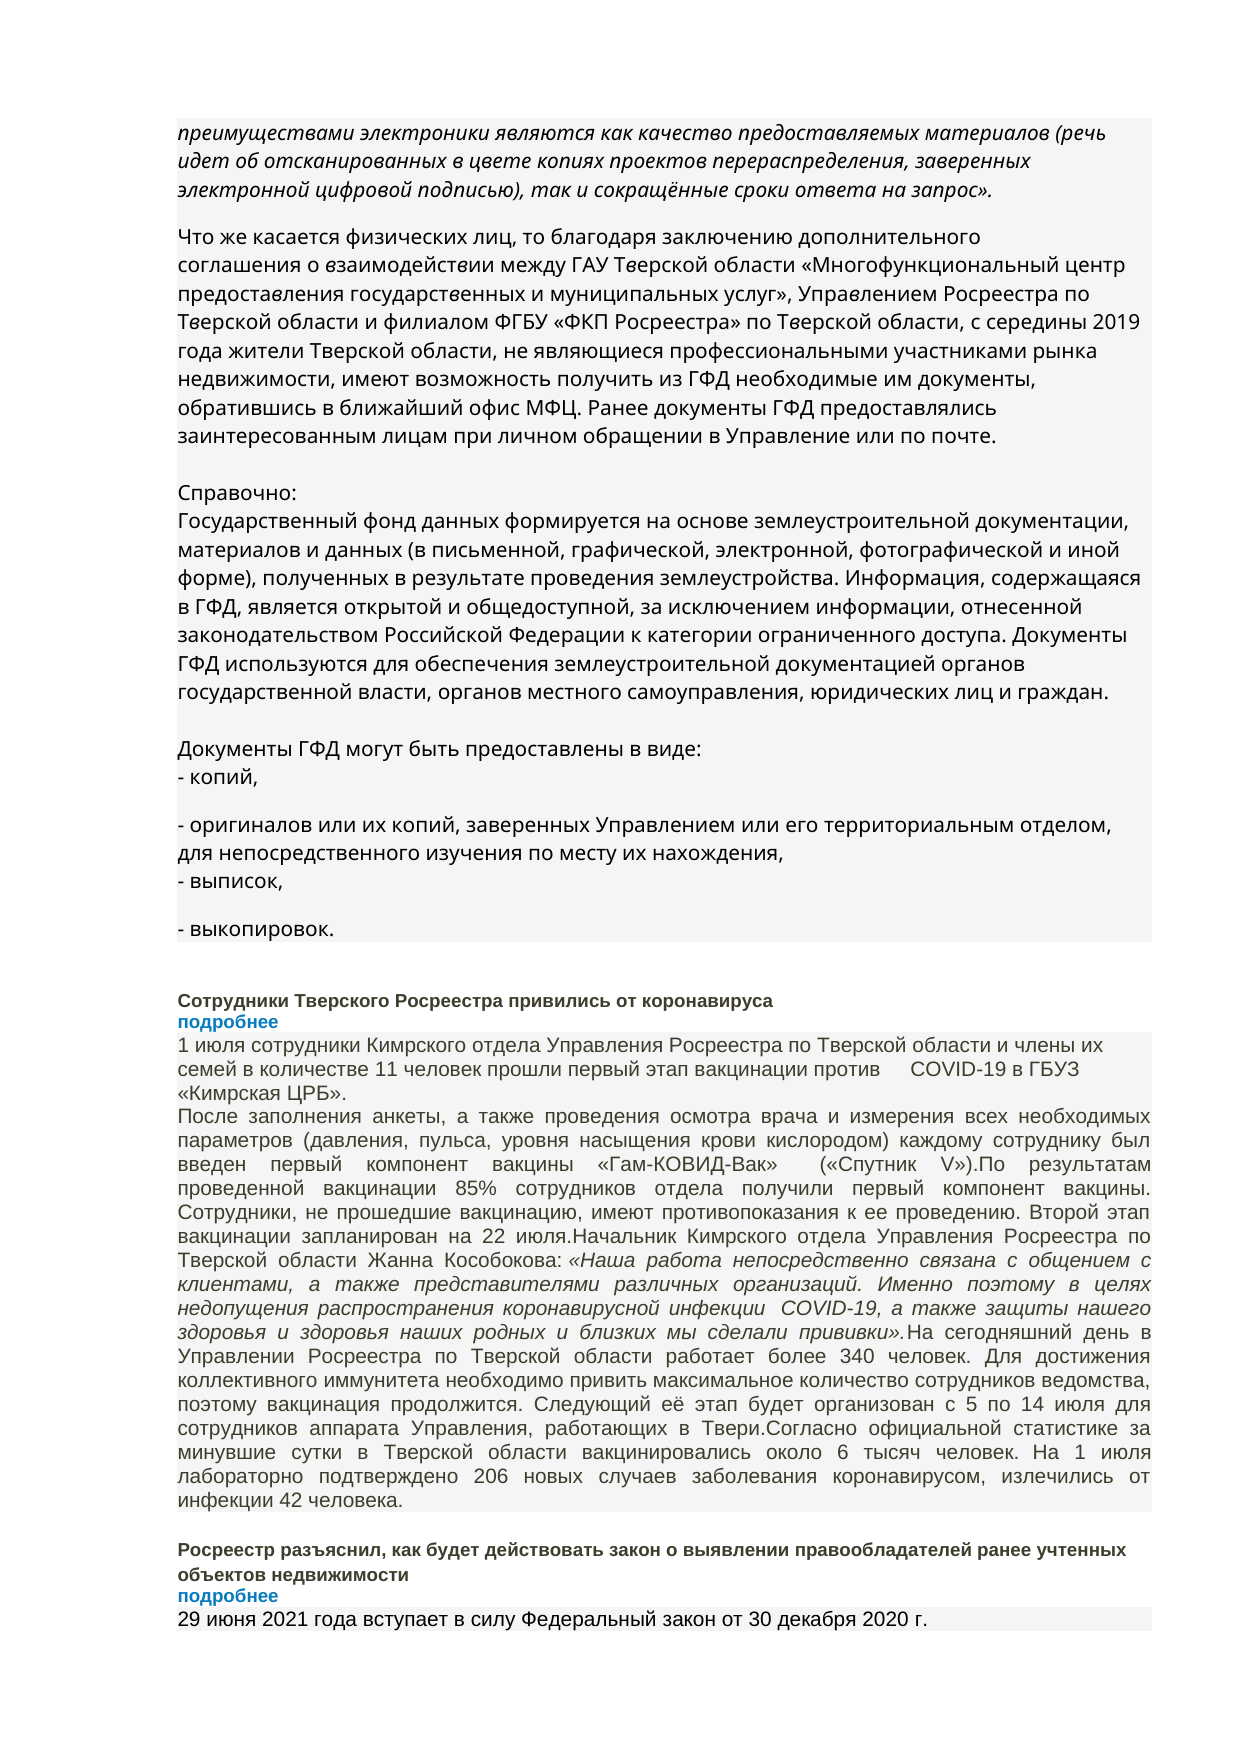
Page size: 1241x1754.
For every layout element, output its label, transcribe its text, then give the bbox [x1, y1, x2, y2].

text 1 июля сотрудники Кимрского отдела Управления Росреестра по Тверской области и члены их семей в количестве 11 человек прошли первый этап вакцинации против COVID-19 в ГБУЗ «Кимрская ЦРБ». [177, 1032, 1152, 1104]
text После заполнения анкеты, а также проведения осмотра врача и измерения всех необходимых параметров (давления, пульса, уровня насыщения крови кислородом) каждому сотруднику был введен первый компонент вакцины «Гам-КОВИД-Вак» («Спутник V»).По результатам проведенной вакцинации 85% сотрудников отдела получили первый компонент вакцины. Сотрудники, не прошедшие вакцинацию, имеют противопоказания к ее проведению. Второй этап вакцинации запланирован на 22 июля.Начальник Кимрского отдела Управления Росреестра по Тверской области Жанна Кособокова: «Наша работа непосредственно связана с общением с клиентами, а также представителями различных организаций. Именно поэтому в целях недопущения распространения коронавирусной инфекции COVID-19, а также защиты нашего здоровья и здоровья наших родных и близких мы сделали прививки».На сегодняшний день в Управлении Росреестра по Тверской области работает более 340 человек. Для достижения коллективного иммунитета необходимо привить максимальное количество сотрудников ведомства, поэтому вакцинация продолжится. Следующий её этап будет организован с 5 по 14 июля для сотрудников аппарата Управления, работающих в Твери.Согласно официальной статистике за минувшие сутки в Тверской области вакцинировались около 6 тысяч человек. На 1 июля лабораторно подтверждено 206 новых случаев заболевания коронавирусом, излечились от инфекции 42 человека. [177, 1104, 1152, 1512]
text - оригиналов или их копий, заверенных Управлением или его территориальным отделом, для непосредственного изучения по месту их нахождения, - выписок, [177, 810, 1152, 895]
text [177, 118, 1152, 203]
text Что же касается физических лиц, то благодаря заключению дополнительного соглашения о взаимодействии между ГАУ Тверской области «Многофункциональный центр предоставления государственных и муниципальных услуг», Управлением Росреестра по Тверской области и филиалом ФГБУ «ФКП Росреестра» по Тверской области, с середины 2019 года жители Тверской области, не являющиеся профессиональными участниками рынка недвижимости, имеют возможность получить из ГФД необходимые им документы, обратившись в ближайший офис МФЦ. Ранее документы ГФД предоставлялись заинтересованным лицам при личном обращении в Управление или по почте. Справочно: Государственный фонд данных формируется на основе землеустроительной документации, материалов и данных (в письменной, графической, электронной, фотографической и иной форме), полученных в результате проведения землеустройства. Информация, содержащаяся в ГФД, является открытой и общедоступной, за исключением информации, отнесенной законодательством Российской Федерации к категории ограниченного доступа. Документы ГФД используются для обеспечения землеустроительной документацией органов государственной власти, органов местного самоуправления, юридических лиц и граждан. Документы ГФД могут быть предоставлены в виде: - копий, [177, 222, 1152, 791]
text подробнее [177, 1585, 1152, 1607]
text Росреестр разъяснил, как будет действовать закон о выявлении правообладателей ранее учтенных объектов недвижимости [177, 1535, 1152, 1585]
text 29 июня 2021 года вступает в силу Федеральный закон от 30 декабря 2020 г. [177, 1607, 1152, 1631]
text подробнее [177, 1011, 1152, 1032]
text - выкопировок. [177, 914, 1152, 942]
text Сотрудники Тверского Росреестра привились от коронавируса [177, 986, 1152, 1011]
